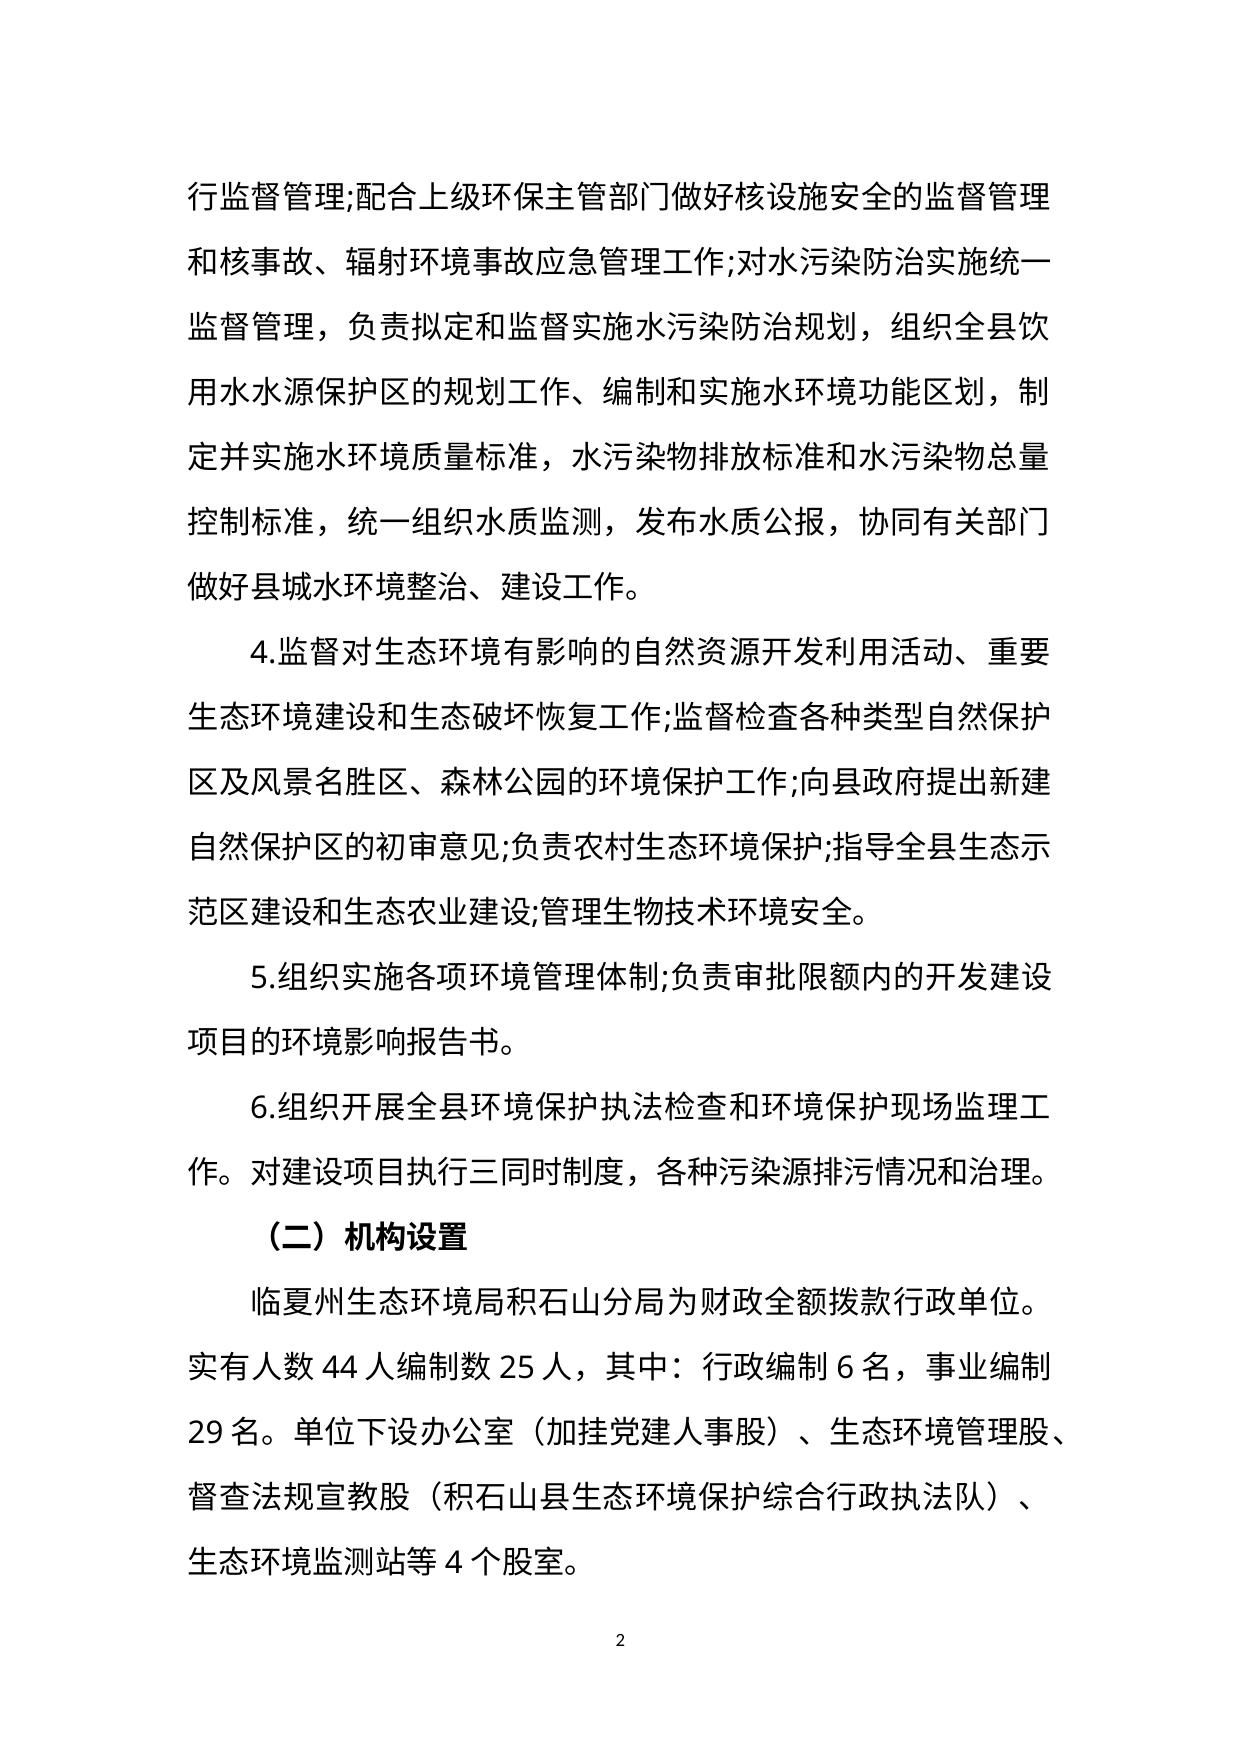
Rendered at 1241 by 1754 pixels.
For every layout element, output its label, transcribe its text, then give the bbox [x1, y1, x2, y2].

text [187, 162, 1053, 617]
text （二）机构设置 [187, 1202, 1053, 1267]
text 4.监督对生态环境有影响的自然资源开发利用活动、重要生态环境建设和生态破坏恢复工作;监督检査各种类型自然保护区及风景名胜区、森林公园的环境保护工作;向县政府提出新建自然保护区的初审意见;负责农村生态环境保护;指导全县生态示范区建设和生态农业建设;管理生物技术环境安全。 [187, 617, 1053, 942]
text 5.组织实施各项环境管理体制;负责审批限额内的开发建设项目的环境影响报告书。 [187, 942, 1053, 1072]
text 6.组织开展全县环境保护执法检查和环境保护现场监理工作。对建设项目执行三同时制度，各种污染源排污情况和治理。 [187, 1072, 1053, 1202]
text 临夏州生态环境局积石山分局为财政全额拨款行政单位。实有人数44人编制数25人，其中：行政编制6名，事业编制29名。单位下设办公室（加挂党建人事股）、生态环境管理股、督查法规宣教股（积石山县生态环境保护综合行政执法队）、生态环境监测站等 4 个股室。 [187, 1267, 1053, 1592]
